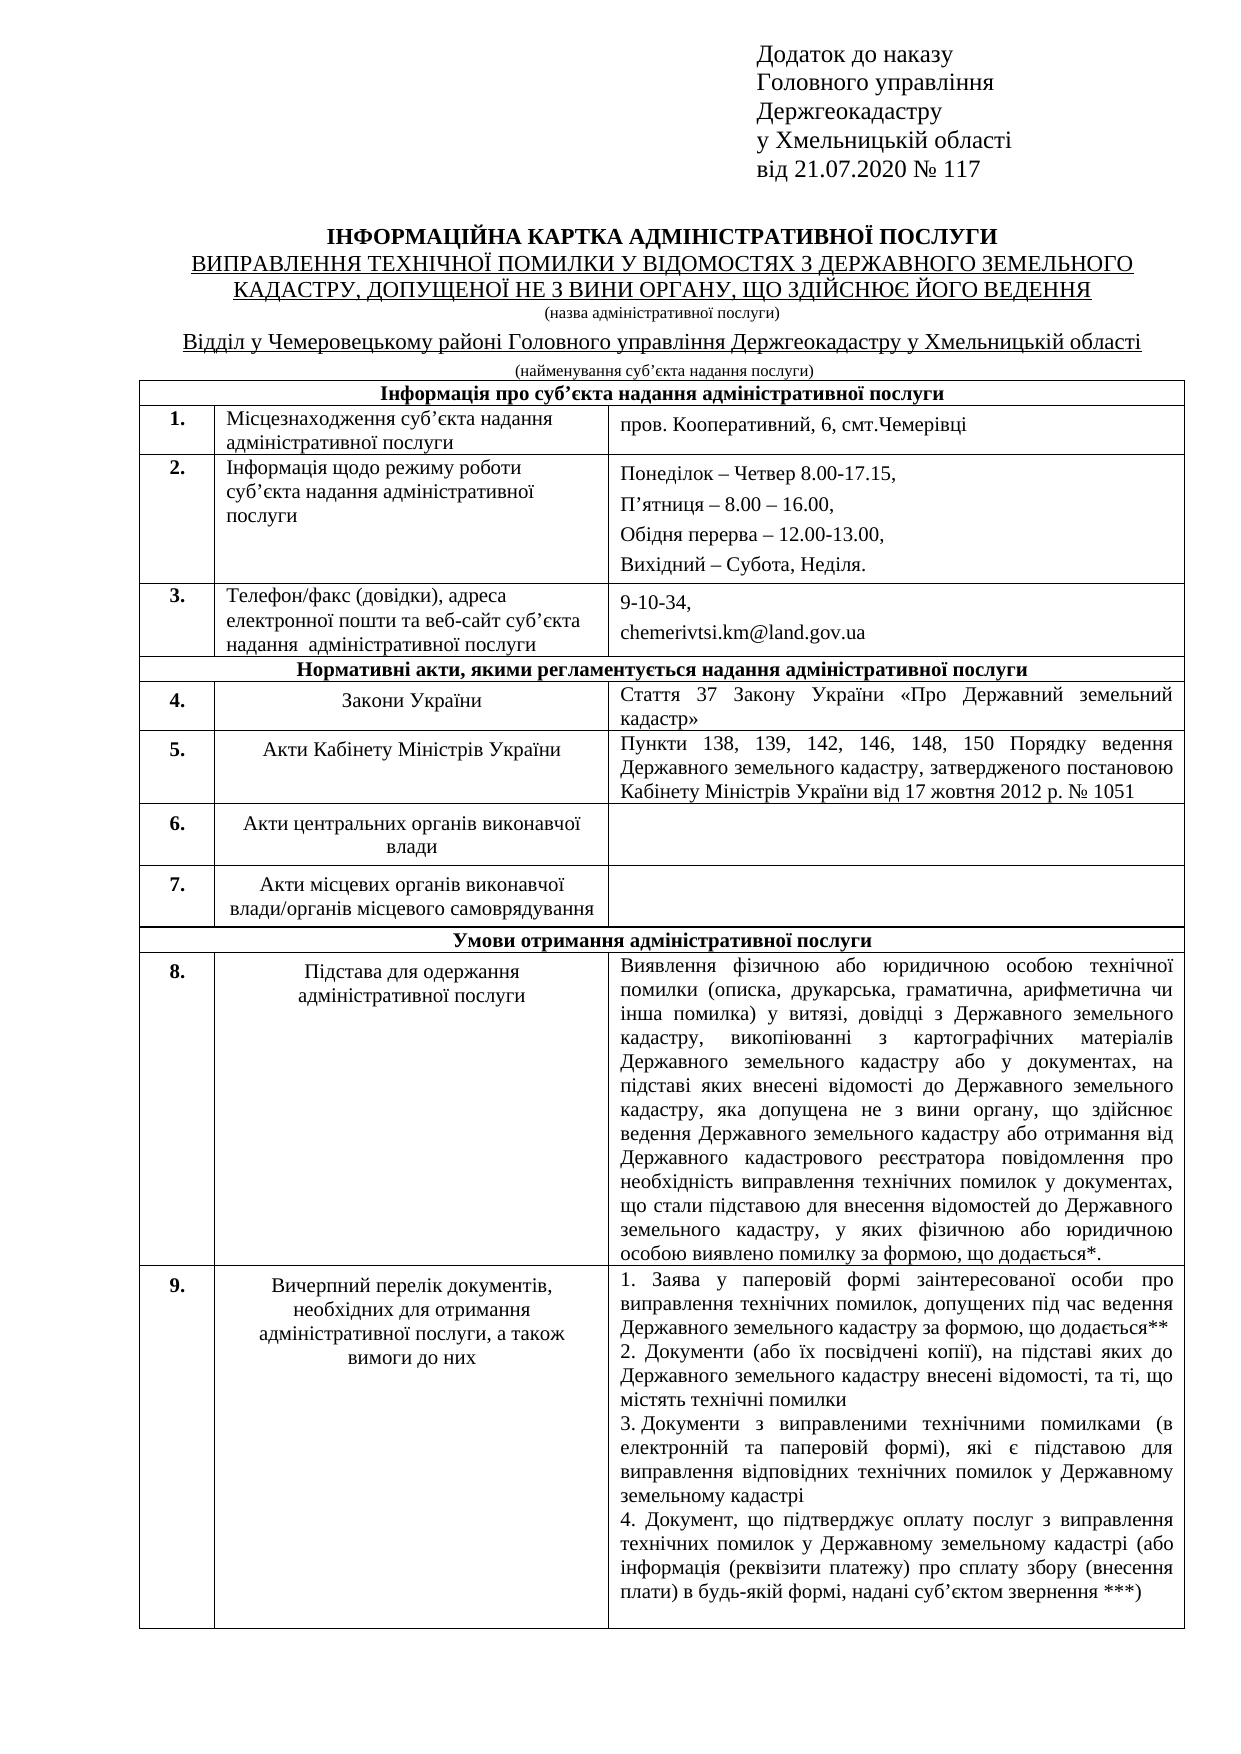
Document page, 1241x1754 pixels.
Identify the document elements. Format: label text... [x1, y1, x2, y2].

table_cell 5. [140, 731, 214, 803]
table_cell [609, 866, 1184, 926]
table_cell Закони України [215, 682, 608, 730]
table_cell 6. [140, 804, 214, 865]
table_cell Стаття 37 Закону України «Про Державний земельний кадастр» [609, 682, 1184, 730]
table_cell Пункти 138, 139, 142, 146, 148, 150 Порядку ведення Державного земельного кадастру, затвердженого постановою Кабінету Міністрів України від 17 жовтня 2012 р. № 1051 [609, 731, 1184, 803]
table_header ІНФОРМАЦІЙНА КАРТКА АДМІНІСТРАТИВНОЇ ПОСЛУГИ [140, 118, 1185, 250]
table_cell 9. [140, 1266, 214, 1627]
table_cell 1. [140, 406, 214, 454]
table_cell 9-10-34, chemerivtsi.km@land.gov.ua [609, 584, 1184, 656]
table_cell (назва адміністративної послуги) Відділ у Чемеровецькому районі Головного управління Держгеокадастру у Хмельницькій області (найменування суб’єкта надання послуги) [140, 303, 1185, 379]
table_cell 4. [140, 682, 214, 730]
table_cell Інформація про суб’єкта надання адміністративної послуги [140, 381, 1184, 405]
table_cell Місцезнаходження суб’єкта надання адміністративної послуги [215, 406, 608, 454]
table_cell 2. [140, 455, 214, 582]
table_cell Інформація щодо режиму роботи суб’єкта надання адміністративної послуги [215, 455, 608, 582]
table_cell 7. [140, 866, 214, 926]
table_cell 3. [140, 584, 214, 656]
table_cell 8. [140, 953, 214, 1265]
table_cell пров. Кооперативний, 6, смт.Чемерівці [609, 406, 1184, 454]
table_cell Понеділок – Четвер 8.00-17.15, П’ятниця – 8.00 – 16.00, Обідня перерва – 12.00-13.00, Вихідний – Субота, Неділя. [609, 455, 1184, 582]
table_cell Підстава для одержання адміністративної послуги [215, 953, 608, 1265]
table_cell Виявлення фізичною або юридичною особою технічної помилки (описка, друкарська, граматична, арифметична чи інша помилка) у витязі, довідці з Державного земельного кадастру, викопіюванні з картографічних матеріалів Державного земельного кадастру або у документах, на підставі яких внесені відомості до Державного земельного кадастру, яка допущена не з вини органу, що здійснює ведення Державного земельного кадастру або отримання від Державного кадастрового реєстратора повідомлення про необхідність виправлення технічних помилок у документах, що стали підставою для внесення відомостей до Державного земельного кадастру, у яких фізичною або юридичною особою виявлено помилку за формою, що додається*. [609, 953, 1184, 1265]
table_cell Умови отримання адміністративної послуги [140, 928, 1184, 952]
table_cell 1. Заява у паперовій формі заінтересованої особи про виправлення технічних помилок, допущених під час ведення Державного земельного кадастру за формою, що додається** 2. Документи (або їх посвідчені копії), на підставі яких до Державного земельного кадастру внесені відомості, та ті, що містять технічні помилки 3. Документи з виправленими технічними помилками (в електронній та паперовій формі), які є підставою для виправлення відповідних технічних помилок у Державному земельному кадастрі 4. Документ, що підтверджує оплату послуг з виправлення технічних помилок у Державному земельному кадастрі (або інформація (реквізити платежу) про сплату збору (внесення плати) в будь-якій формі, надані суб’єктом звернення ***) [609, 1266, 1184, 1627]
table_cell Вичерпний перелік документів, необхідних для отримання адміністративної послуги, а також вимоги до них [215, 1266, 608, 1627]
table_cell Акти центральних органів виконавчої влади [215, 804, 608, 865]
table_header Додаток до наказу Головного управління Держгеокадастру у Хмельницькій області від 21.07.2020 № 117 [151, 29, 1155, 223]
table_cell Акти Кабінету Міністрів України [215, 731, 608, 803]
table_cell [609, 804, 1184, 865]
table_cell ВИПРАВЛЕННЯ ТЕХНІЧНОЇ ПОМИЛКИ У ВІДОМОСТЯХ З ДЕРЖАВНОГО ЗЕМЕЛЬНОГО КАДАСТРУ, ДОПУЩЕНОЇ НЕ З ВИНИ ОРГАНУ, ЩО ЗДІЙСНЮЄ ЙОГО ВЕДЕННЯ [140, 250, 1185, 302]
table_cell Телефон/факс (довідки), адреса електронної пошти та веб-сайт суб’єкта надання адміністративної послуги [215, 584, 608, 656]
table_cell Акти місцевих органів виконавчої влади/органів місцевого самоврядування [215, 866, 608, 926]
table_cell Нормативні акти, якими регламентується надання адміністративної послуги [140, 657, 1184, 681]
